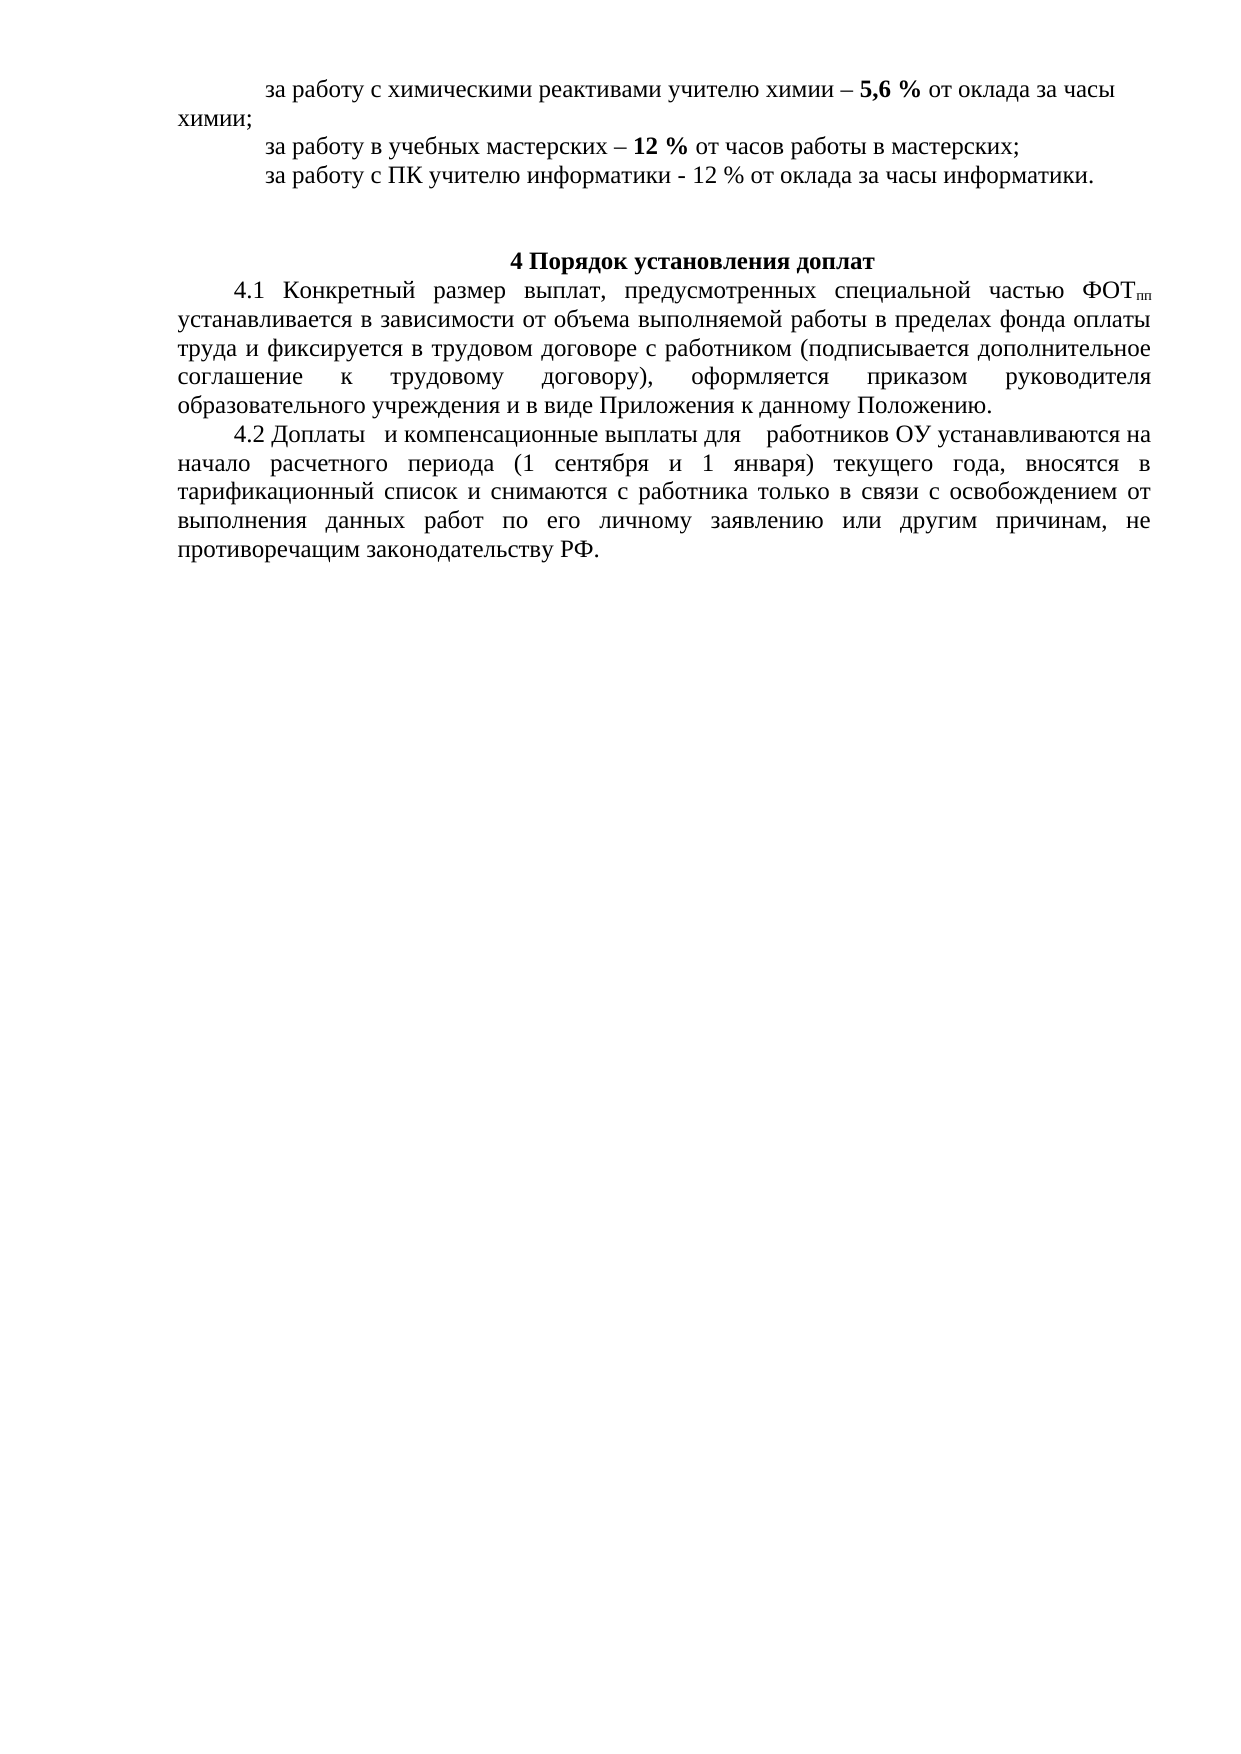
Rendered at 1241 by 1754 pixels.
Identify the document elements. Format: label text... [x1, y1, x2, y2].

text 4 Порядок установления доплат [177, 246, 1152, 275]
text за работу в учебных мастерских – 12 % от часов работы в мастерских; [177, 131, 1152, 160]
text 4.1 Конкретный размер выплат, предусмотренных специальной частью ФОТпп устанавливается в зависимости от объема выполняемой работы в пределах фонда оплаты труда и фиксируется в трудовом договоре с работником (подписывается дополнительное соглашение к трудовому договору), оформляется приказом руководителя образовательного учреждения и в виде Приложения к данному Положению. [177, 275, 1152, 419]
text за работу с ПК учителю информатики - 12 % от оклада за часы информатики. [177, 160, 1152, 189]
text 4.2 Доплаты и компенсационные выплаты для работников ОУ устанавливаются на начало расчетного периода (1 сентября и 1 января) текущего года, вносятся в тарификационный список и снимаются с работника только в связи с освобождением от выполнения данных работ по его личному заявлению или другим причинам, не противоречащим законодательству РФ. [177, 419, 1152, 563]
text за работу с химическими реактивами учителю химии – 5,6 % от оклада за часы химии; [177, 74, 1152, 131]
